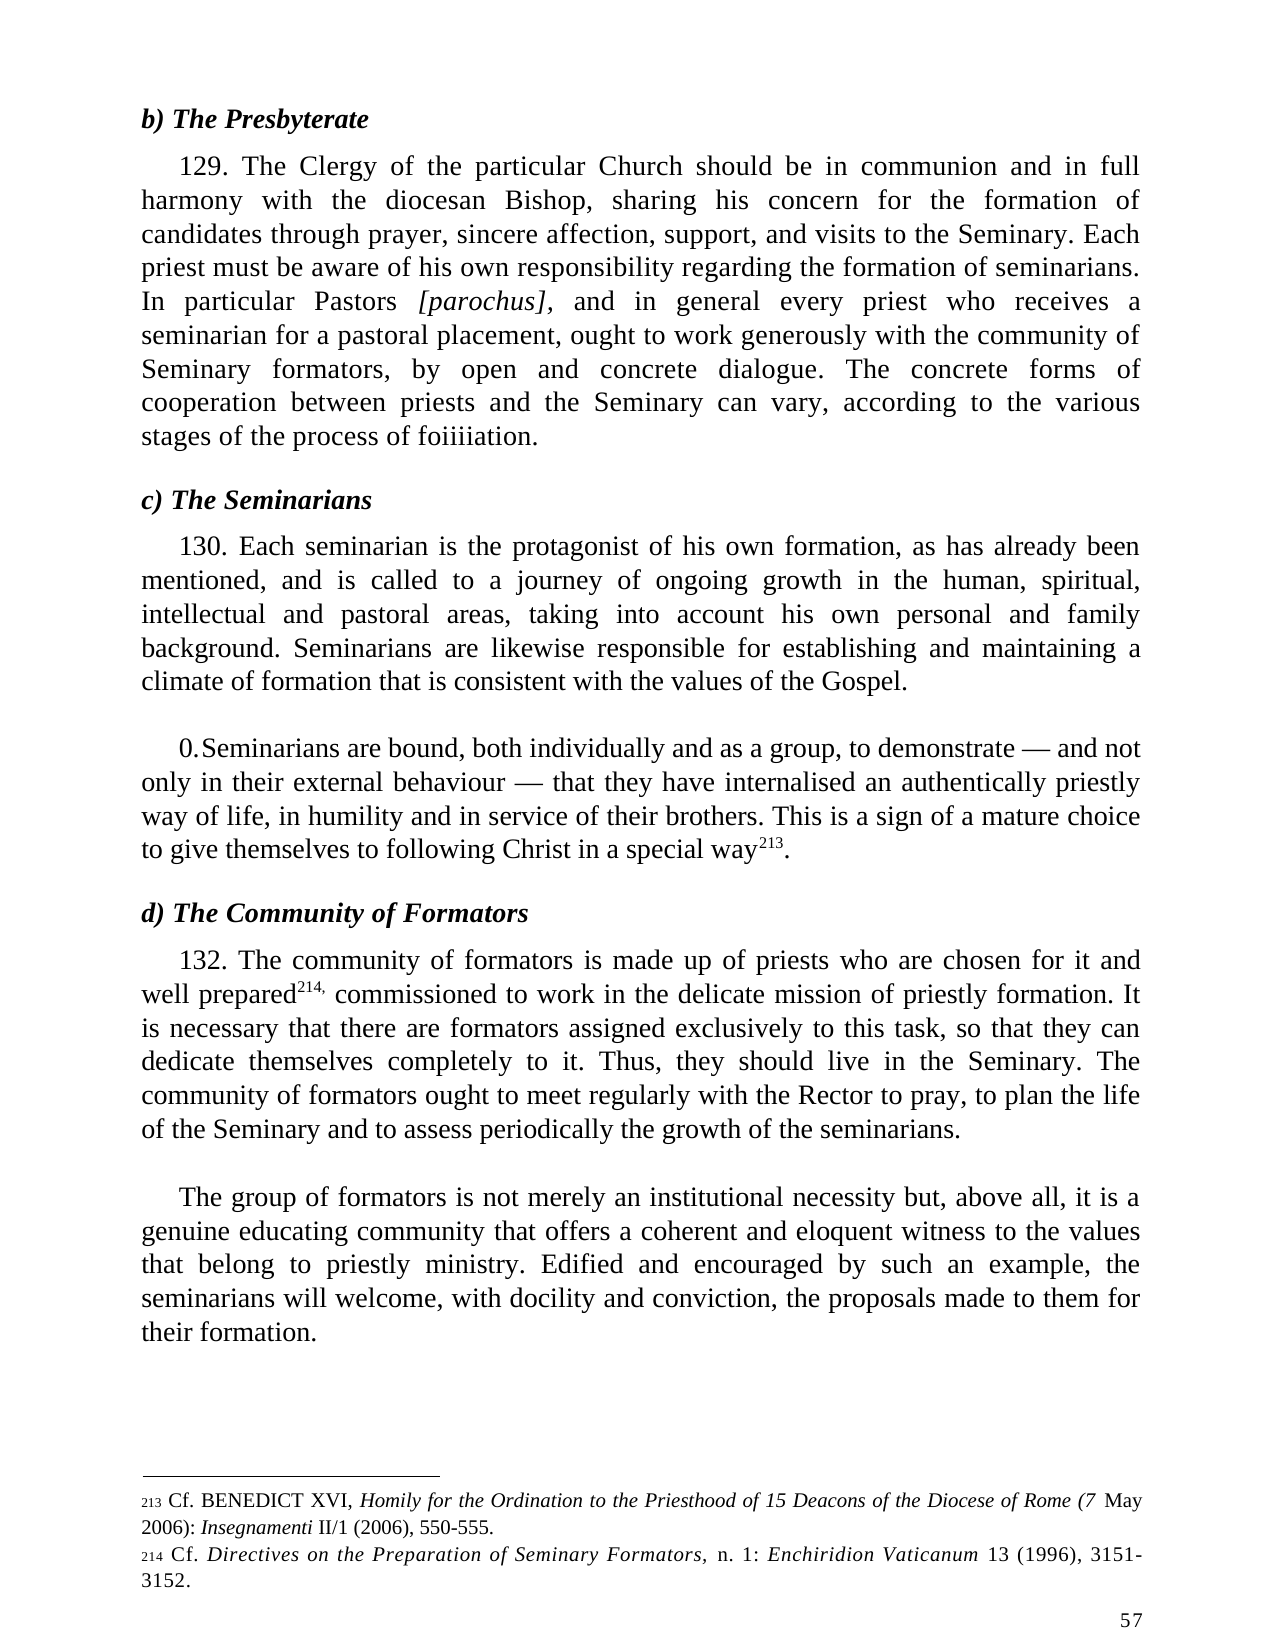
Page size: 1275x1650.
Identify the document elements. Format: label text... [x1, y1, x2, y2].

text c) The Seminarians [141, 484, 1142, 516]
text 214 Cf. Directives on the Preparation of Seminary Formators, n. 1: Enchiridion Vaticanum 13 (1996), 31513152. [141, 1540, 1142, 1593]
text 132. The community of formators is made up of priests who are chosen for it and well prepared214, commissioned to work in the delicate mission of priestly formation. It is necessary that there are formators assigned exclusively to this task, so that they can dedicate themselves completely to it. Thus, they should live in the Seminary. The community of formators ought to meet regularly with the Rector to pray, to plan the life of the Seminary and to assess periodically the growth of the seminarians. [141, 943, 1142, 1145]
text 57 [141, 1608, 1142, 1633]
text d) The Community of Formators [141, 897, 1142, 929]
text 129. The Clergy of the particular Church should be in communion and in full harmony with the diocesan Bishop, sharing his concern for the formation of candidates through prayer, sincere affection, support, and visits to the Seminary. Each priest must be aware of his own responsibility regarding the formation of seminarians. In particular Pastors [parochus], and in general every priest who receives a seminarian for a pastoral placement, ought to work generously with the community of Seminary formators, by open and concrete dialogue. The concrete forms of cooperation between priests and the Seminary can vary, according to the various stages of the process of foiiiiation. [141, 148, 1142, 452]
text The group of formators is not merely an institutional necessity but, above all, it is a genuine educating community that offers a coherent and eloquent witness to the values that belong to priestly ministry. Edified and encouraged by such an example, the seminarians will welcome, with docility and conviction, the proposals made to them for their formation. [141, 1179, 1142, 1348]
list Seminarians are bound, both individually and as a group, to demonstrate — and not only in their external behaviour — that they have internalised an authentically priestly way of life, in humility and in service of their brothers. This is a sign of a mature choice to give themselves to following Christ in a special way213. [141, 731, 1142, 866]
text 213 Cf. BENEDICT XVI, Homily for the Ordination to the Priesthood of 15 Deacons of the Diocese of Rome (7 May 2006): Insegnamenti II/1 (2006), 550-555. [141, 1486, 1142, 1540]
list Each seminarian is the protagonist of his own formation, as has already been mentioned, and is called to a journey of ongoing growth in the human, spiritual, intellectual and pastoral areas, taking into account his own personal and family background. Seminarians are likewise responsible for establishing and maintaining a climate of formation that is consistent with the values of the Gospel. [141, 529, 1142, 698]
text b) The Presbyterate [141, 103, 1142, 135]
